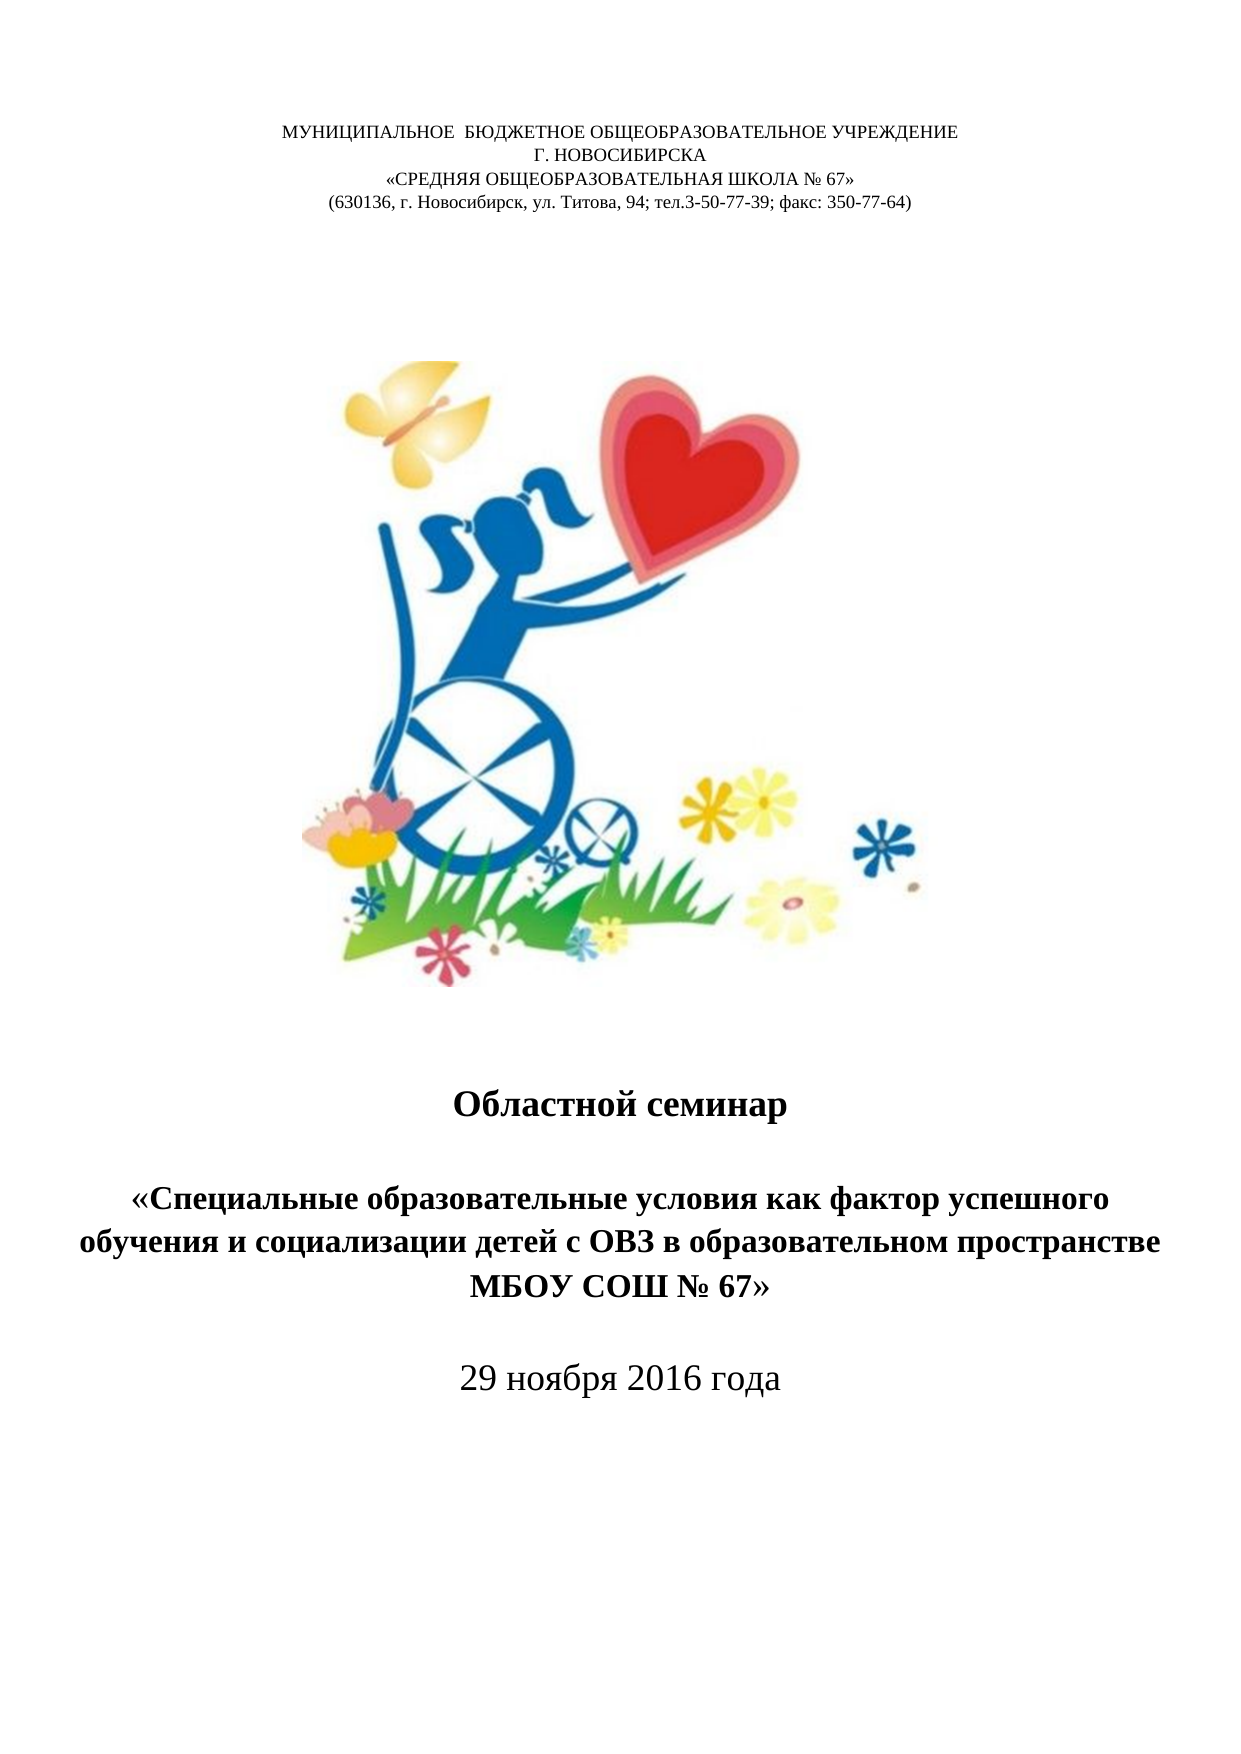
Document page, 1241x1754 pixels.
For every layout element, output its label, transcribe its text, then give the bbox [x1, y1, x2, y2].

text 29 ноября 2016 года [59, 1356, 1181, 1399]
picture [302, 361, 939, 987]
text МУНИЦИПАЛЬНОЕ БЮДЖЕТНОЕ ОБЩЕОБРАЗОВАТЕЛЬНОЕ УЧРЕЖДЕНИЕ [59, 121, 1181, 143]
text Областной семинар [59, 1082, 1181, 1125]
text (630136, г. Новосибирск, ул. Титова, 94; тел.3-50-77-39; факс: 350-77-64) [59, 191, 1181, 212]
text «СРЕДНЯЯ ОБЩЕОБРАЗОВАТЕЛЬНАЯ ШКОЛА № 67» [59, 168, 1181, 189]
text «Специальные образовательные условия как фактор успешного обучения и социализации детей с ОВЗ в образовательном пространстве МБОУ СОШ № 67» [59, 1175, 1181, 1306]
text Г. НОВОСИБИРСКА [59, 144, 1181, 166]
